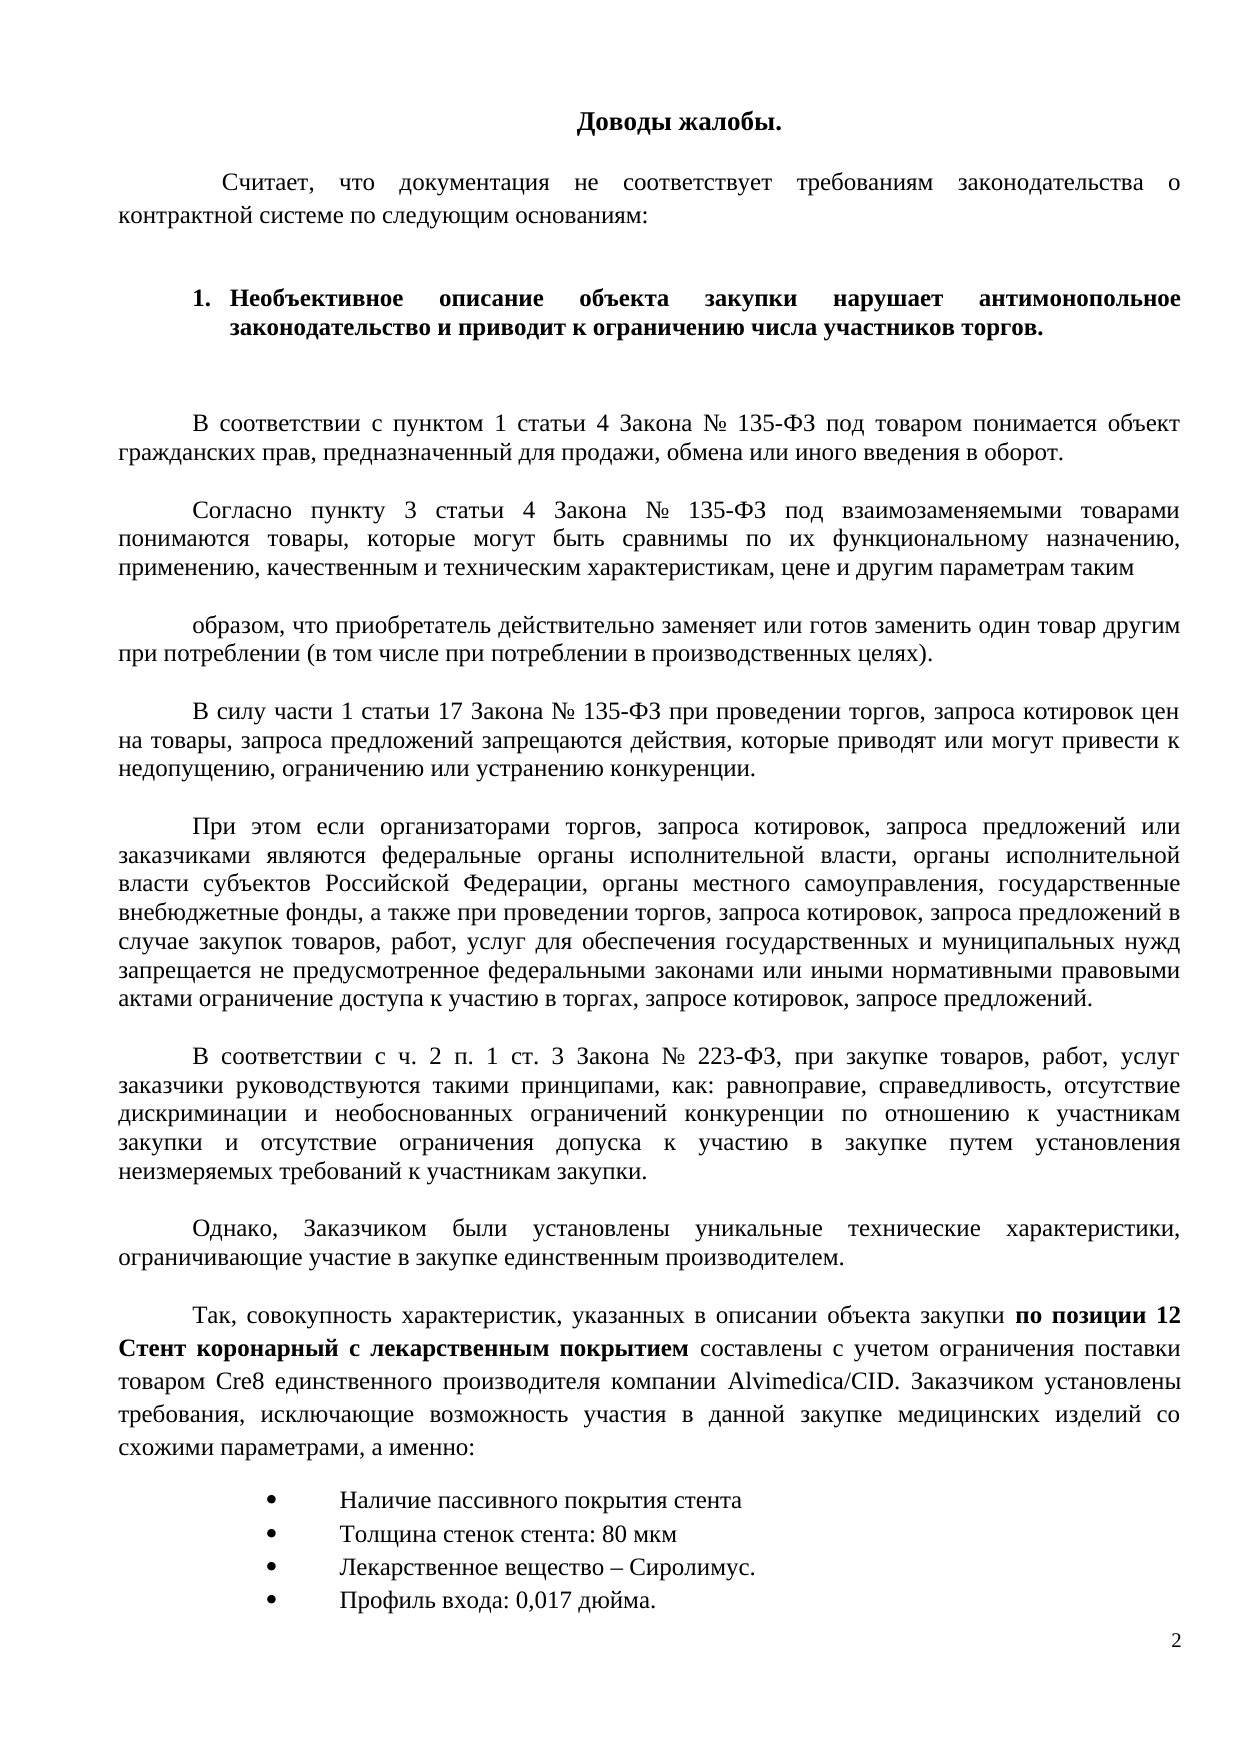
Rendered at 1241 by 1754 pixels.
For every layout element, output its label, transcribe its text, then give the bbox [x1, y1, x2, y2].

list Наличие пассивного покрытия стента [193, 1486, 1181, 1514]
text При этом если организаторами торгов, запроса котировок, запроса предложений или заказчиками являются федеральные органы исполнительной власти, органы исполнительной власти субъектов Российской Федерации, органы местного самоуправления, государственные внебюджетные фонды, а также при проведении торгов, запроса котировок, запроса предложений в случае закупок товаров, работ, услуг для обеспечения государственных и муниципальных нужд запрещается не предусмотренное федеральными законами или иными нормативными правовыми актами ограничение доступа к участию в торгах, запросе котировок, запросе предложений. [118, 811, 1181, 1012]
text Доводы жалобы. [118, 105, 1181, 136]
text образом, что приобретатель действительно заменяет или готов заменить один товар другим при потреблении (в том числе при потреблении в производственных целях). [118, 610, 1181, 667]
list Толщина стенок стента: 80 мкм [193, 1519, 1181, 1547]
text Согласно пункту 3 статьи 4 Закона № 135-ФЗ под взаимозаменяемыми товарами понимаются товары, которые могут быть сравнимы по их функциональному назначению, применению, качественным и техническим характеристикам, цене и другим параметрам таким [118, 495, 1181, 581]
text Однако, Заказчиком были установлены уникальные технические характеристики, ограничивающие участие в закупке единственным производителем. [118, 1213, 1181, 1271]
list Лекарственное вещество – Сиролимус. [193, 1552, 1181, 1580]
text Так, совокупность характеристик, указанных в описании объекта закупки по позиции 12 Стент коронарный с лекарственным покрытием составлены с учетом ограничения поставки товаром Cre8 единственного производителя компании Alvimedica/CID. Заказчиком установлены требования, исключающие возможность участия в данной закупке медицинских изделий со схожими параметрами, а именно: [118, 1300, 1181, 1461]
text В силу части 1 статьи 17 Закона № 135-ФЗ при проведении торгов, запроса котировок цен на товары, запроса предложений запрещаются действия, которые приводят или могут привести к недопущению, ограничению или устранению конкуренции. [118, 696, 1181, 782]
text В соответствии с пунктом 1 статьи 4 Закона № 135-ФЗ под товаром понимается объект гражданских прав, предназначенный для продажи, обмена или иного введения в оборот. [118, 408, 1181, 466]
text В соответствии с ч. 2 п. 1 ст. 3 Закона № 223-ФЗ, при закупке товаров, работ, услуг заказчики руководствуются такими принципами, как: равноправие, справедливость, отсутствие дискриминации и необоснованных ограничений конкуренции по отношению к участникам закупки и отсутствие ограничения допуска к участию в закупке путем установления неизмеряемых требований к участникам закупки. [118, 1041, 1181, 1185]
list Профиль входа: 0,017 дюйма. [193, 1585, 1181, 1613]
list Необъективное описание объекта закупки нарушает антимонопольное законодательство и приводит к ограничению числа участников торгов. [192, 283, 1181, 340]
text Считает, что документация не соответствует требованиям законодательства о контрактной системе по следующим основаниям: [118, 167, 1181, 229]
